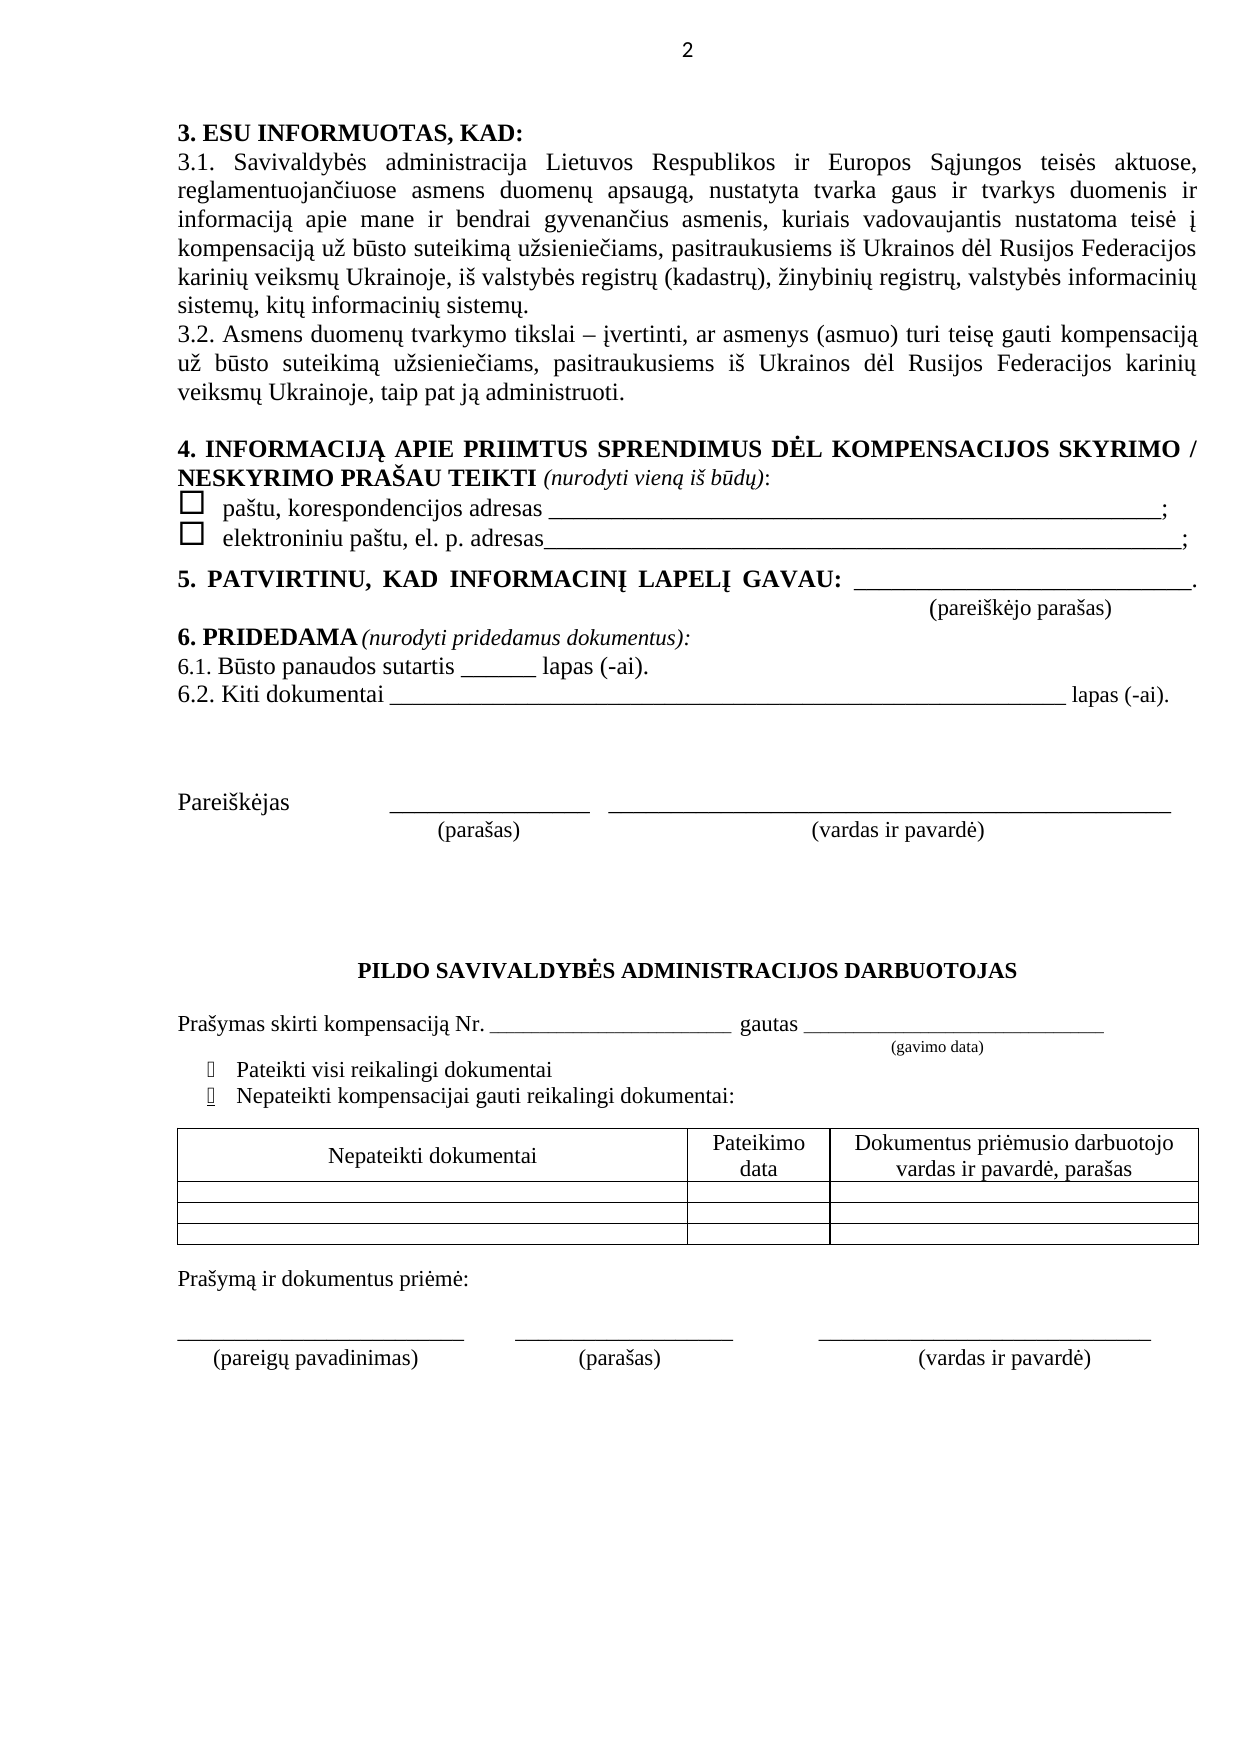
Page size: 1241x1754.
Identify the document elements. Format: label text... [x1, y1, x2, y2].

table_cell [178, 1224, 687, 1244]
text 5. PATVIRTINU, KAD INFORMACINĮ LAPELĮ GAVAU: ___________________________. (pareiškėjo parašas) [177, 564, 1198, 622]
text (pareigų pavadinimas) (parašas) (vardas ir pavardė) [177, 1344, 1198, 1370]
text 6. PRIDEDAMA (nurodyti pridedamus dokumentus): [177, 622, 1198, 651]
text (gavimo data) [853, 1036, 1198, 1056]
text Prašymą ir dokumentus priėmė: [177, 1264, 1198, 1291]
text Prašymas skirti kompensaciją Nr. _____________________________ gautas ____________________________________ [177, 1010, 1198, 1036]
text PILDO SAVIVALDYBĖS ADMINISTRACIJOS DARBUOTOJAS [177, 957, 1198, 984]
table_cell [688, 1224, 829, 1244]
table_header Nepateikti dokumentai [178, 1129, 687, 1181]
list elektroniniu paštu, el. p. adresas___________________________________________________; [177, 522, 1198, 552]
text Pateikti visi reikalingi dokumentai [177, 1056, 1198, 1082]
table_cell [831, 1182, 1198, 1202]
text 3.1. Savivaldybės administracija Lietuvos Respublikos ir Europos Sąjungos teisės aktuose, reglamentuojančiuose asmens duomenų apsaugą, nustatyta tvarka gaus ir tvarkys duomenis ir informaciją apie mane ir bendrai gyvenančius asmenis, kuriais vadovaujantis nustatoma teisė į kompensaciją už būsto suteikimą užsieniečiams, pasitraukusiems iš Ukrainos dėl Rusijos Federacijos karinių veiksmų Ukrainoje, iš valstybės registrų (kadastrų), žinybinių registrų, valstybės informacinių sistemų, kitų informacinių sistemų. [177, 147, 1198, 319]
text _________________________ ___________________ _____________________________ [177, 1317, 1198, 1344]
text 6.2. Kiti dokumentai ___________________________________________________________ lapas (-ai). [177, 679, 1198, 708]
text Nepateikti kompensacijai gauti reikalingi dokumentai: [177, 1082, 1198, 1108]
table_cell [831, 1224, 1198, 1244]
text 3. ESU INFORMUOTAS, KAD: [177, 118, 1198, 147]
table_cell [688, 1182, 829, 1202]
table_cell [178, 1203, 687, 1223]
text 3.2. Asmens duomenų tvarkymo tikslai – įvertinti, ar asmenys (asmuo) turi teisę gauti kompensaciją už būsto suteikimą užsieniečiams, pasitraukusiems iš Ukrainos dėl Rusijos Federacijos karinių veiksmų Ukrainoje, taip pat ją administruoti. [177, 319, 1198, 406]
table_cell [178, 1182, 687, 1202]
text 4. INFORMACIJĄ APIE PRIIMTUS SPRENDIMUS DĖL KOMPENSACIJOS SKYRIMO / NESKYRIMO PRAŠAU TEIKTI (nurodyti vieną iš būdų): [177, 434, 1198, 492]
table_cell [688, 1203, 829, 1223]
table_header Dokumentus priėmusio darbuotojo vardas ir pavardė, parašas [831, 1129, 1198, 1181]
list paštu, korespondencijos adresas _________________________________________________; [177, 492, 1198, 522]
text Pareiškėjas ________________ _____________________________________________ [177, 787, 1198, 816]
table_header Pateikimo data [688, 1129, 829, 1181]
text (parašas) (vardas ir pavardė) [177, 816, 1198, 842]
text 6.1. Būsto panaudos sutartis ______ lapas (-ai). [177, 651, 1198, 679]
table_cell [831, 1203, 1198, 1223]
